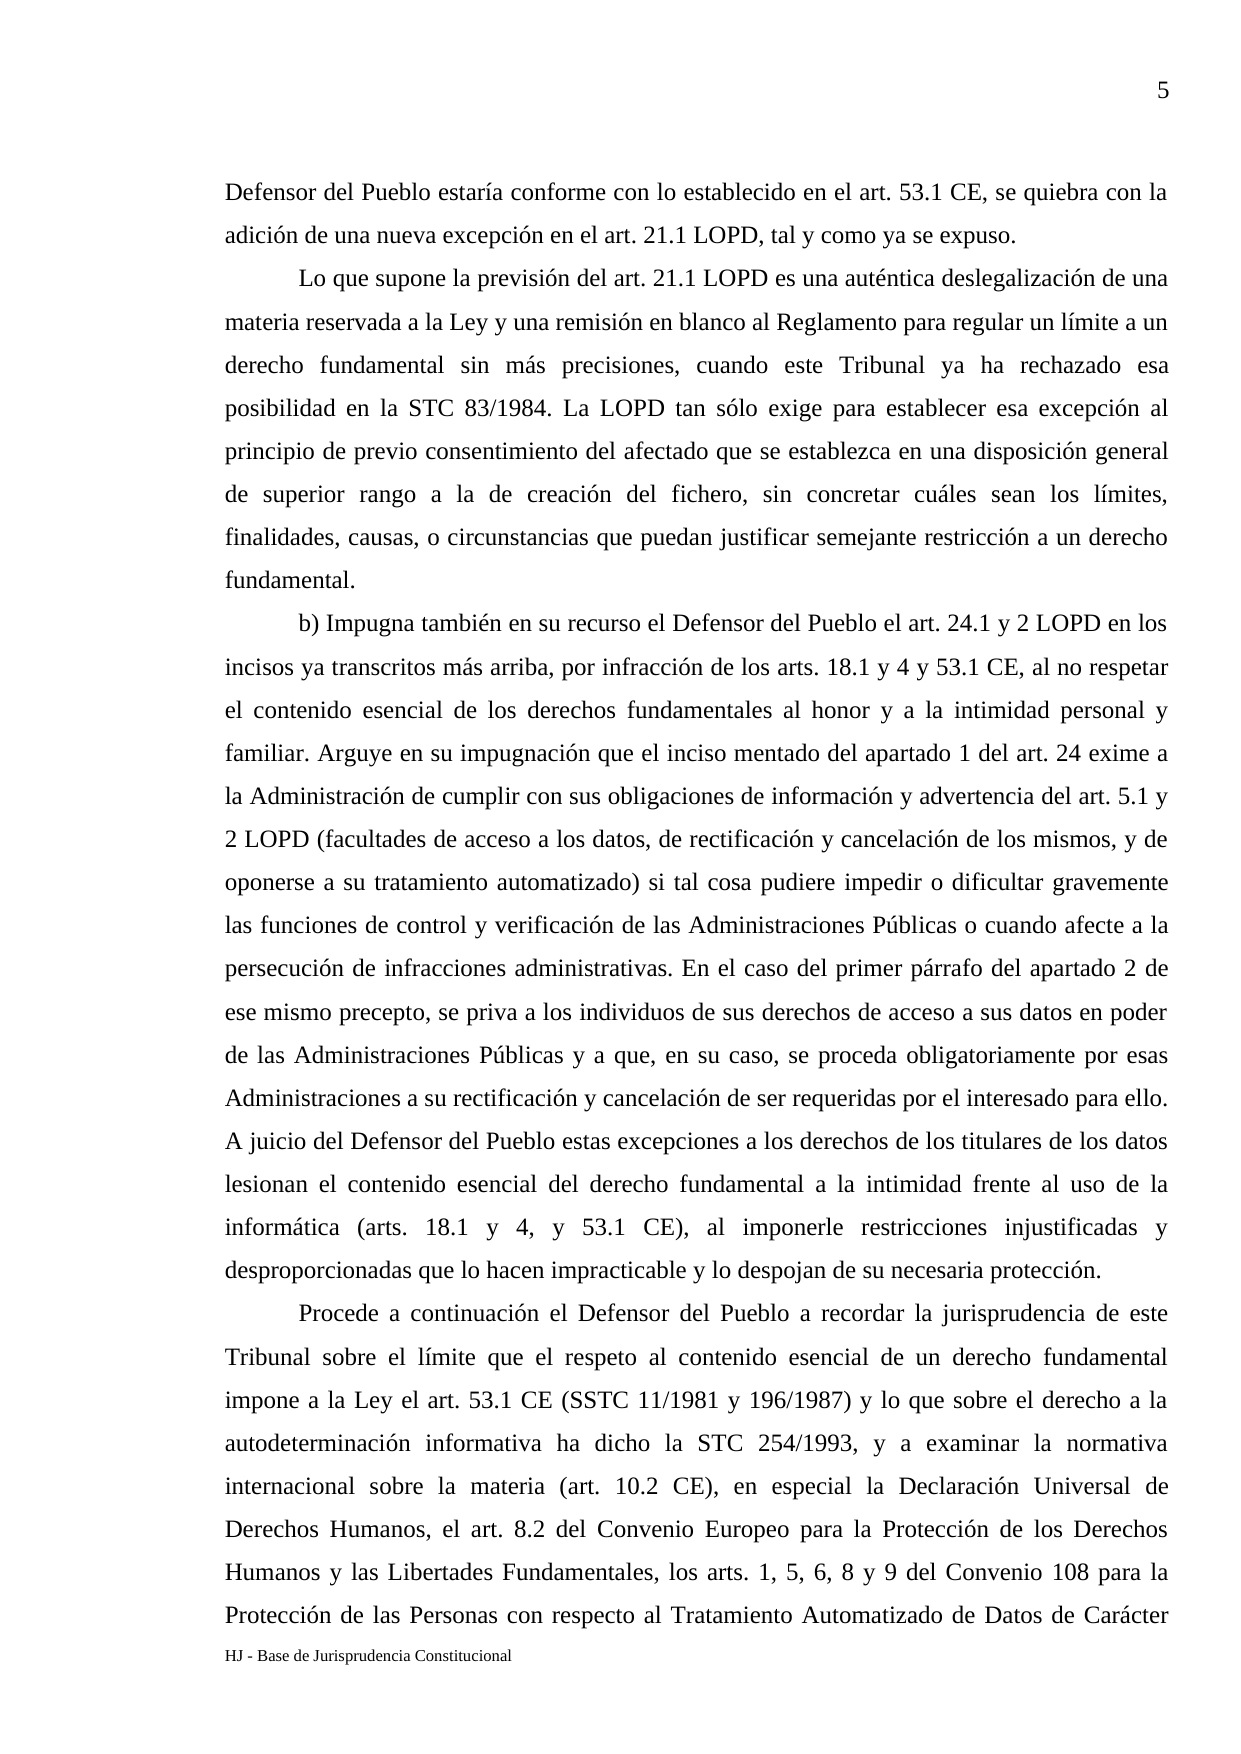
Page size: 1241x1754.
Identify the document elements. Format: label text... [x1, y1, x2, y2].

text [224, 177, 1169, 249]
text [224, 1298, 1169, 1629]
text Lo que supone la previsión del art. 21.1 LOPD es una auténtica deslegalización de una materia reservada a la Ley y una remisión en blanco al Reglamento para regular un límite a un derecho fundamental sin más precisiones, cuando este Tribunal ya ha rechazado esa posibilidad en la STC 83/1984. La LOPD tan sólo exige para establecer esa excepción al principio de previo consentimiento del afectado que se establezca en una disposición general de superior rango a la de creación del fichero, sin concretar cuáles sean los límites, finalidades, causas, o circunstancias que puedan justificar semejante restricción a un derecho fundamental. [224, 263, 1169, 594]
text b) Impugna también en su recurso el Defensor del Pueblo el art. 24.1 y 2 LOPD en los incisos ya transcritos más arriba, por infracción de los arts. 18.1 y 4 y 53.1 CE, al no respetar el contenido esencial de los derechos fundamentales al honor y a la intimidad personal y familiar. Arguye en su impugnación que el inciso mentado del apartado 1 del art. 24 exime a la Administración de cumplir con sus obligaciones de información y advertencia del art. 5.1 y 2 LOPD (facultades de acceso a los datos, de rectificación y cancelación de los mismos, y de oponerse a su tratamiento automatizado) si tal cosa pudiere impedir o dificultar gravemente las funciones de control y verificación de las Administraciones Públicas o cuando afecte a la persecución de infracciones administrativas. En el caso del primer párrafo del apartado 2 de ese mismo precepto, se priva a los individuos de sus derechos de acceso a sus datos en poder de las Administraciones Públicas y a que, en su caso, se proceda obligatoriamente por esas Administraciones a su rectificación y cancelación de ser requeridas por el interesado para ello. A juicio del Defensor del Pueblo estas excepciones a los derechos de los titulares de los datos lesionan el contenido esencial del derecho fundamental a la intimidad frente al uso de la informática (arts. 18.1 y 4, y 53.1 CE), al imponerle restricciones injustificadas y desproporcionadas que lo hacen impracticable y lo despojan de su necesaria protección. [224, 608, 1169, 1284]
